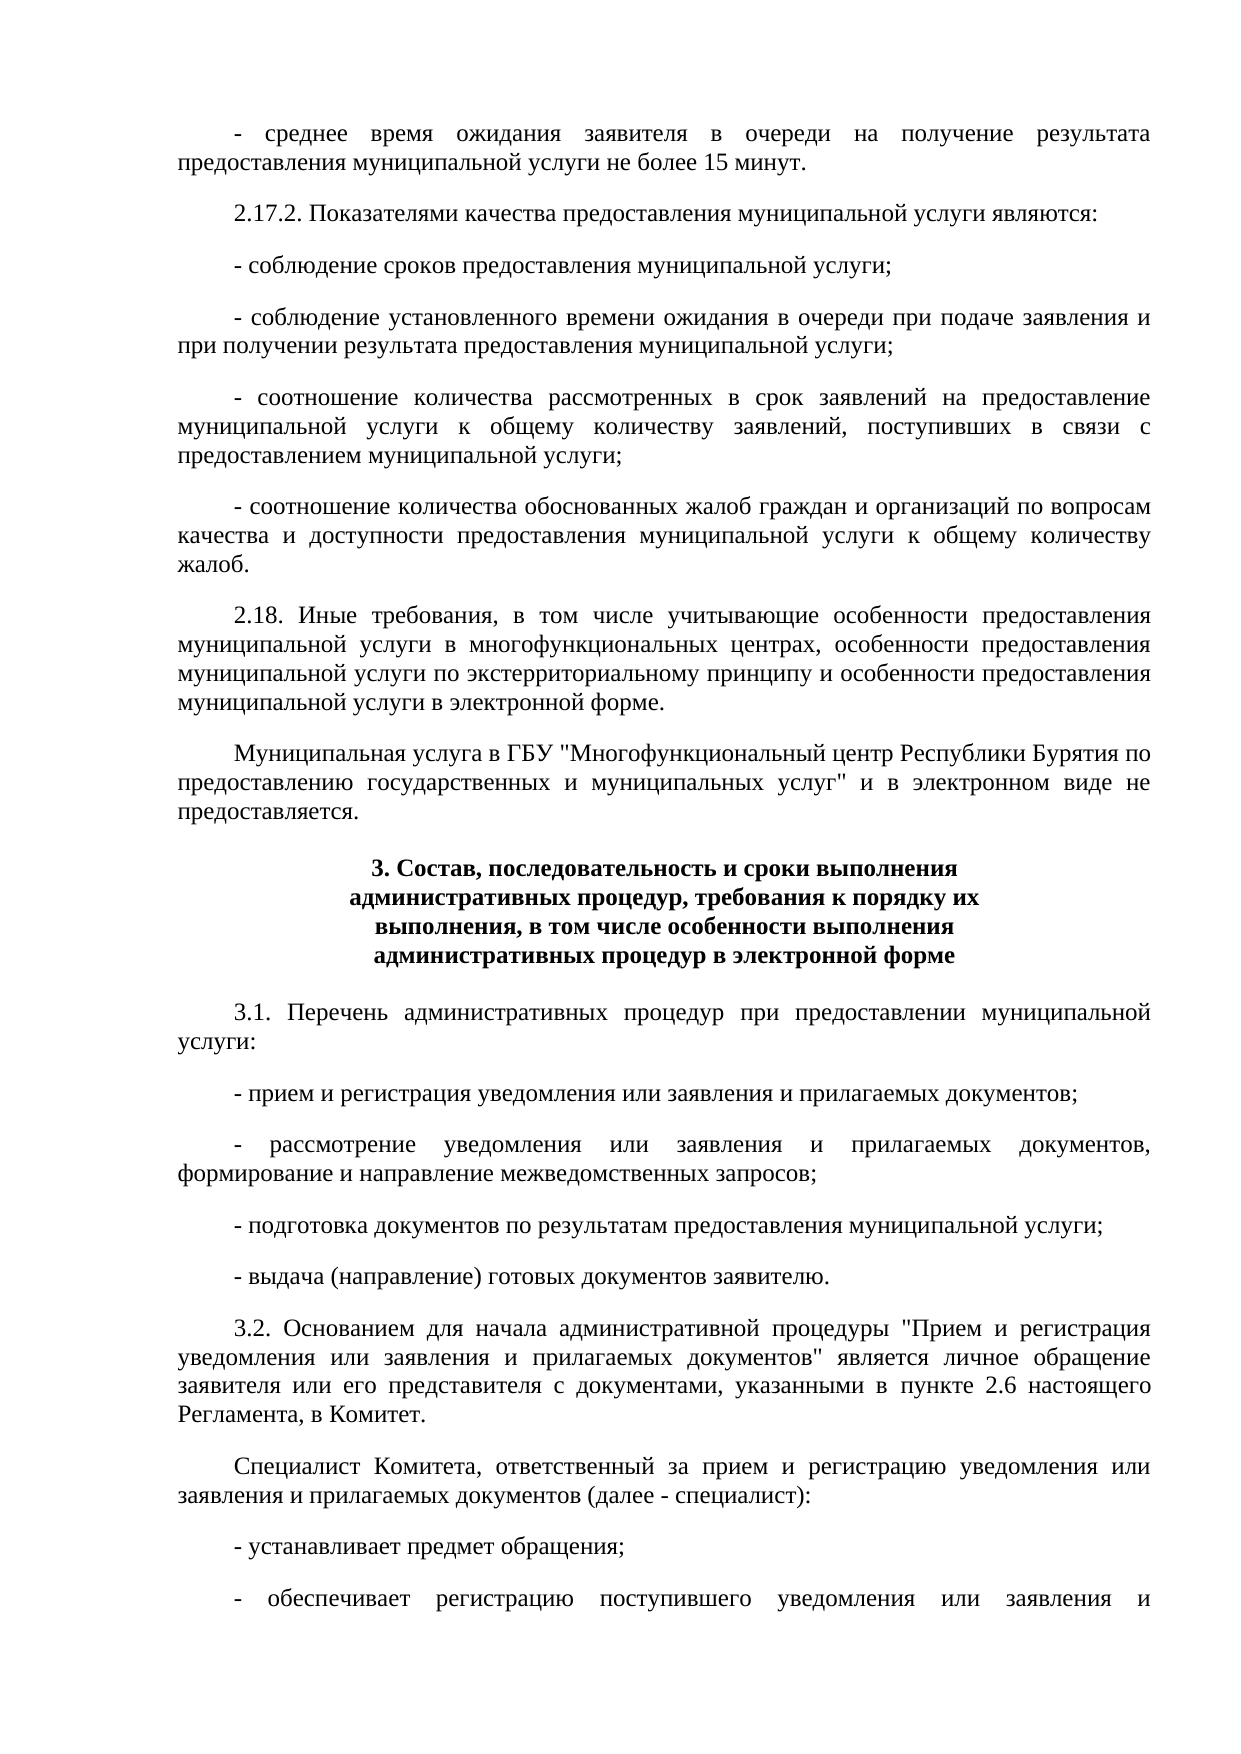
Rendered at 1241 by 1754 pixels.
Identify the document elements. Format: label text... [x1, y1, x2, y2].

text 2.18. Иные требования, в том числе учитывающие особенности предоставления муниципальной услуги в многофункциональных центрах, особенности предоставления муниципальной услуги по экстерриториальному принципу и особенности предоставления муниципальной услуги в электронной форме. [177, 601, 1152, 716]
text - соблюдение сроков предоставления муниципальной услуги; [177, 250, 1152, 279]
text - подготовка документов по результатам предоставления муниципальной услуги; [177, 1210, 1152, 1238]
text 3.2. Основанием для начала административной процедуры "Прием и регистрация уведомления или заявления и прилагаемых документов" является личное обращение заявителя или его представителя с документами, указанными в пункте 2.6 настоящего Регламента, в Комитет. [177, 1313, 1152, 1428]
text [177, 1583, 1152, 1612]
text - среднее время ожидания заявителя в очереди на получение результата предоставления муниципальной услуги не более 15 минут. [177, 118, 1152, 176]
text Специалист Комитета, ответственный за прием и регистрацию уведомления или заявления и прилагаемых документов (далее - специалист): [177, 1451, 1152, 1508]
title административных процедур в электронной форме [177, 940, 1152, 968]
text - рассмотрение уведомления или заявления и прилагаемых документов, формирование и направление межведомственных запросов; [177, 1129, 1152, 1187]
title 3. Состав, последовательность и сроки выполнения [177, 853, 1152, 882]
text 2.17.2. Показателями качества предоставления муниципальной услуги являются: [177, 198, 1152, 227]
text - соотношение количества рассмотренных в срок заявлений на предоставление муниципальной услуги к общему количеству заявлений, поступивших в связи с предоставлением муниципальной услуги; [177, 382, 1152, 468]
title выполнения, в том числе особенности выполнения [177, 911, 1152, 940]
text - соблюдение установленного времени ожидания в очереди при подаче заявления и при получении результата предоставления муниципальной услуги; [177, 302, 1152, 359]
text Муниципальная услуга в ГБУ "Многофункциональный центр Республики Бурятия по предоставлению государственных и муниципальных услуг" и в электронном виде не предоставляется. [177, 738, 1152, 825]
text - устанавливает предмет обращения; [177, 1531, 1152, 1560]
text - выдача (направление) готовых документов заявителю. [177, 1261, 1152, 1290]
text - прием и регистрация уведомления или заявления и прилагаемых документов; [177, 1078, 1152, 1106]
text 3.1. Перечень административных процедур при предоставлении муниципальной услуги: [177, 997, 1152, 1055]
text - соотношение количества обоснованных жалоб граждан и организаций по вопросам качества и доступности предоставления муниципальной услуги к общему количеству жалоб. [177, 491, 1152, 578]
title административных процедур, требования к порядку их [177, 882, 1152, 911]
